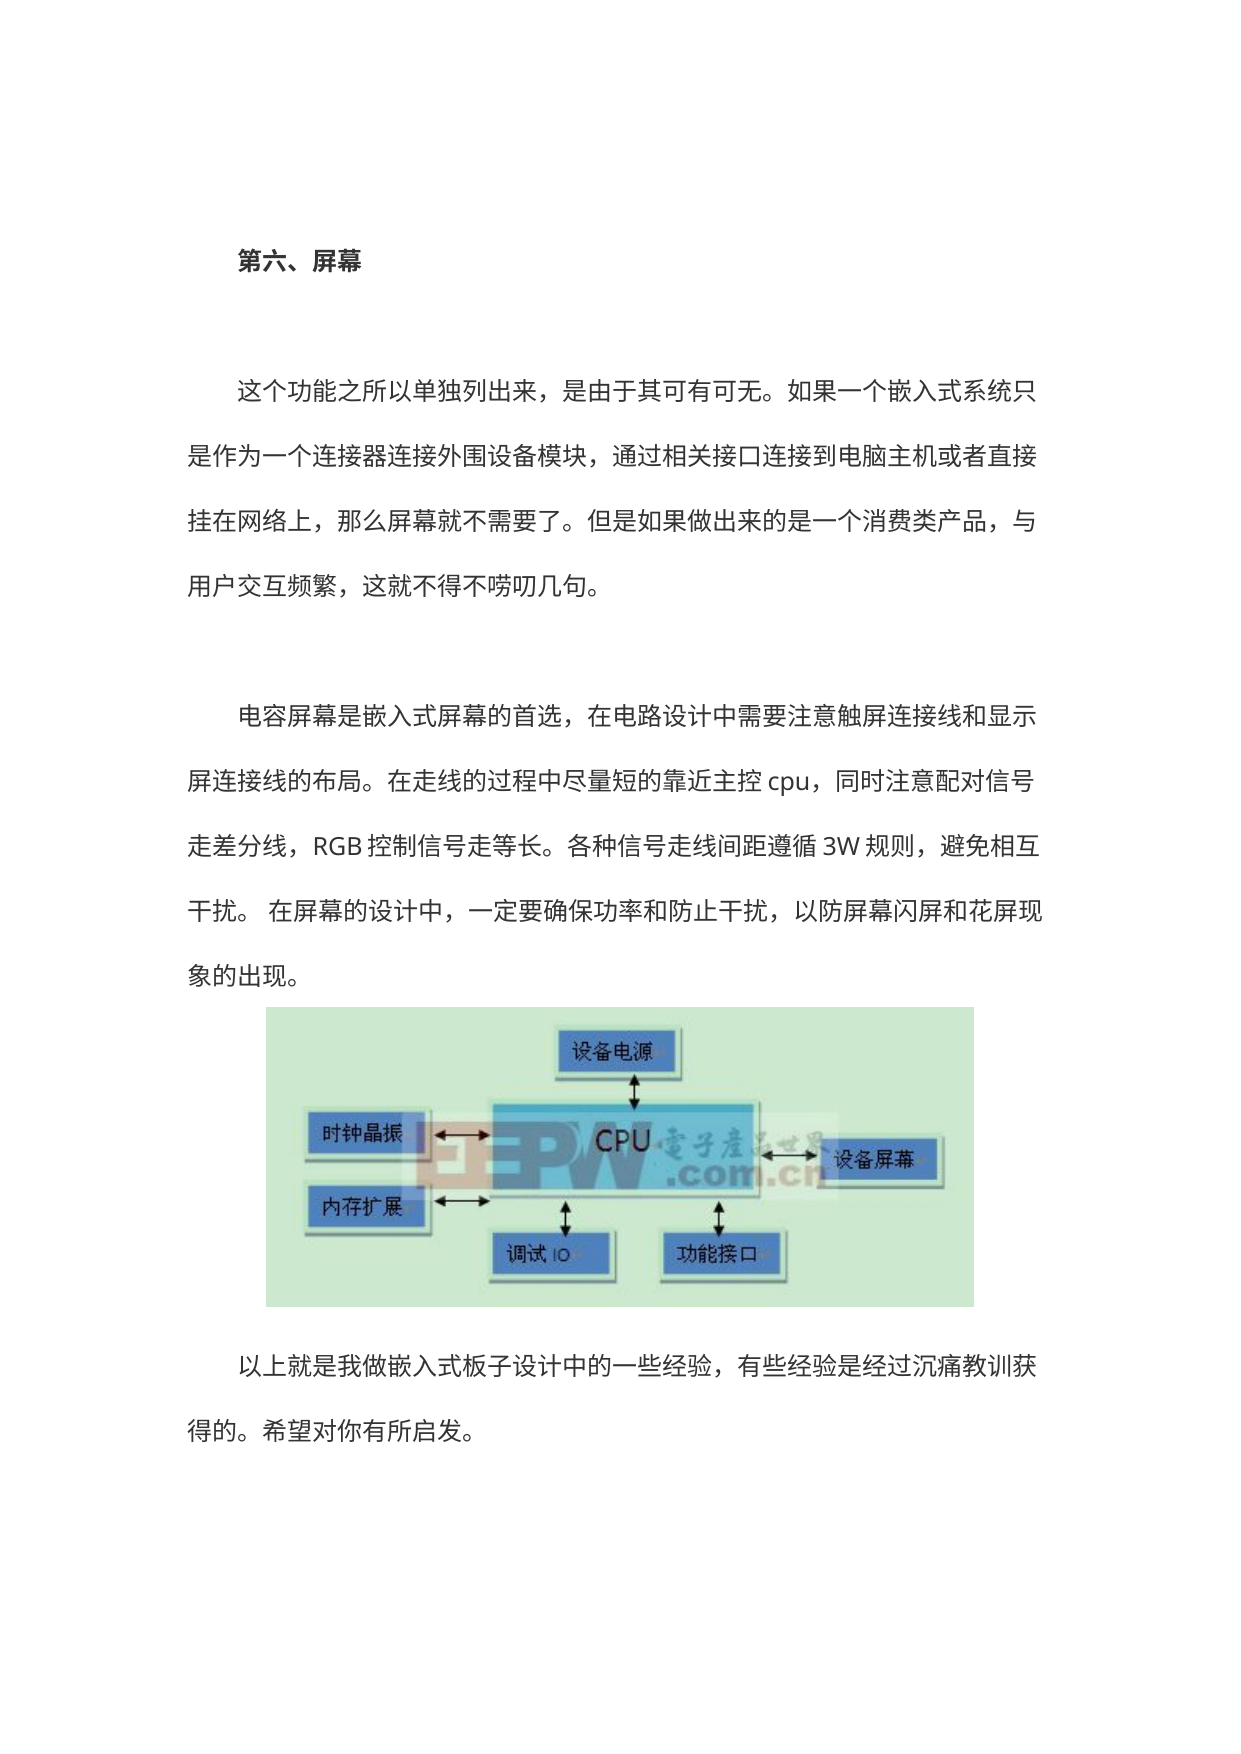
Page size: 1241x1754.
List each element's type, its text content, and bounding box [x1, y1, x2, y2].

text 第六、屏幕 [187, 227, 1053, 292]
text 电容屏幕是嵌入式屏幕的首选，在电路设计中需要注意触屏连接线和显示屏连接线的布局。在走线的过程中尽量短的靠近主控cpu，同时注意配对信号走差分线，RGB控制信号走等长。各种信号走线间距遵循3W规则，避免相互干扰。 在屏幕的设计中，一定要确保功率和防止干扰，以防屏幕闪屏和花屏现象的出现。 [187, 682, 1053, 1007]
picture [266, 1007, 974, 1307]
text 以上就是我做嵌入式板子设计中的一些经验，有些经验是经过沉痛教训获得的。希望对你有所启发。 [187, 1332, 1053, 1462]
text 这个功能之所以单独列出来，是由于其可有可无。如果一个嵌入式系统只是作为一个连接器连接外围设备模块，通过相关接口连接到电脑主机或者直接挂在网络上，那么屏幕就不需要了。但是如果做出来的是一个消费类产品，与用户交互频繁，这就不得不唠叨几句。 [187, 357, 1053, 617]
